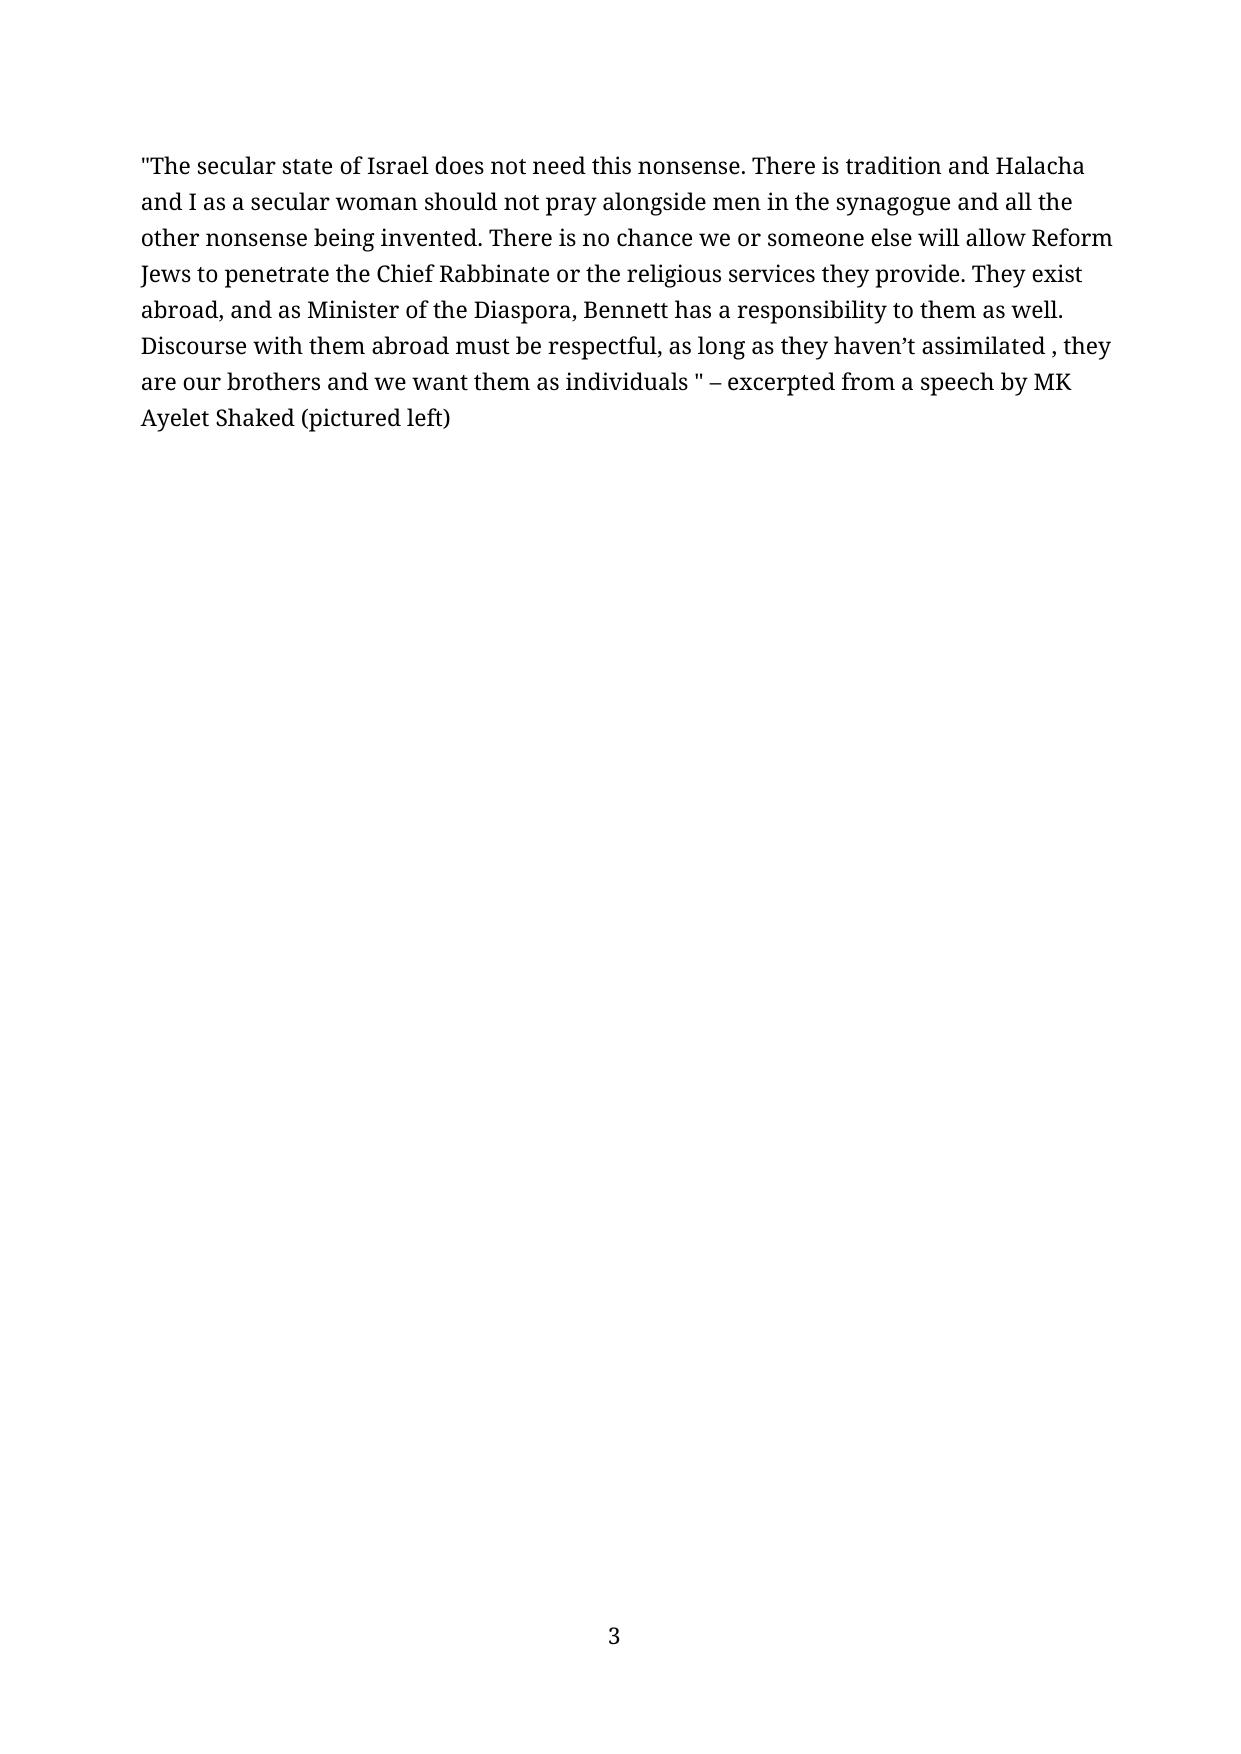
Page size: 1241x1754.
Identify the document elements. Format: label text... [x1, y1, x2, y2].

text "The secular state of Israel does not need this nonsense. There is tradition and Halacha and I as a secular woman should not pray alongside men in the synagogue and all the other nonsense being invented. There is no chance we or someone else will allow Reform Jews to penetrate the Chief Rabbinate or the religious services they provide. They exist abroad, and as Minister of the Diaspora, Bennett has a responsibility to them as well. Discourse with them abroad must be respectful, as long as they haven’t assimilated , they are our brothers and we want them as individuals " – excerpted from a speech by MK Ayelet Shaked (pictured left) [141, 150, 1125, 433]
